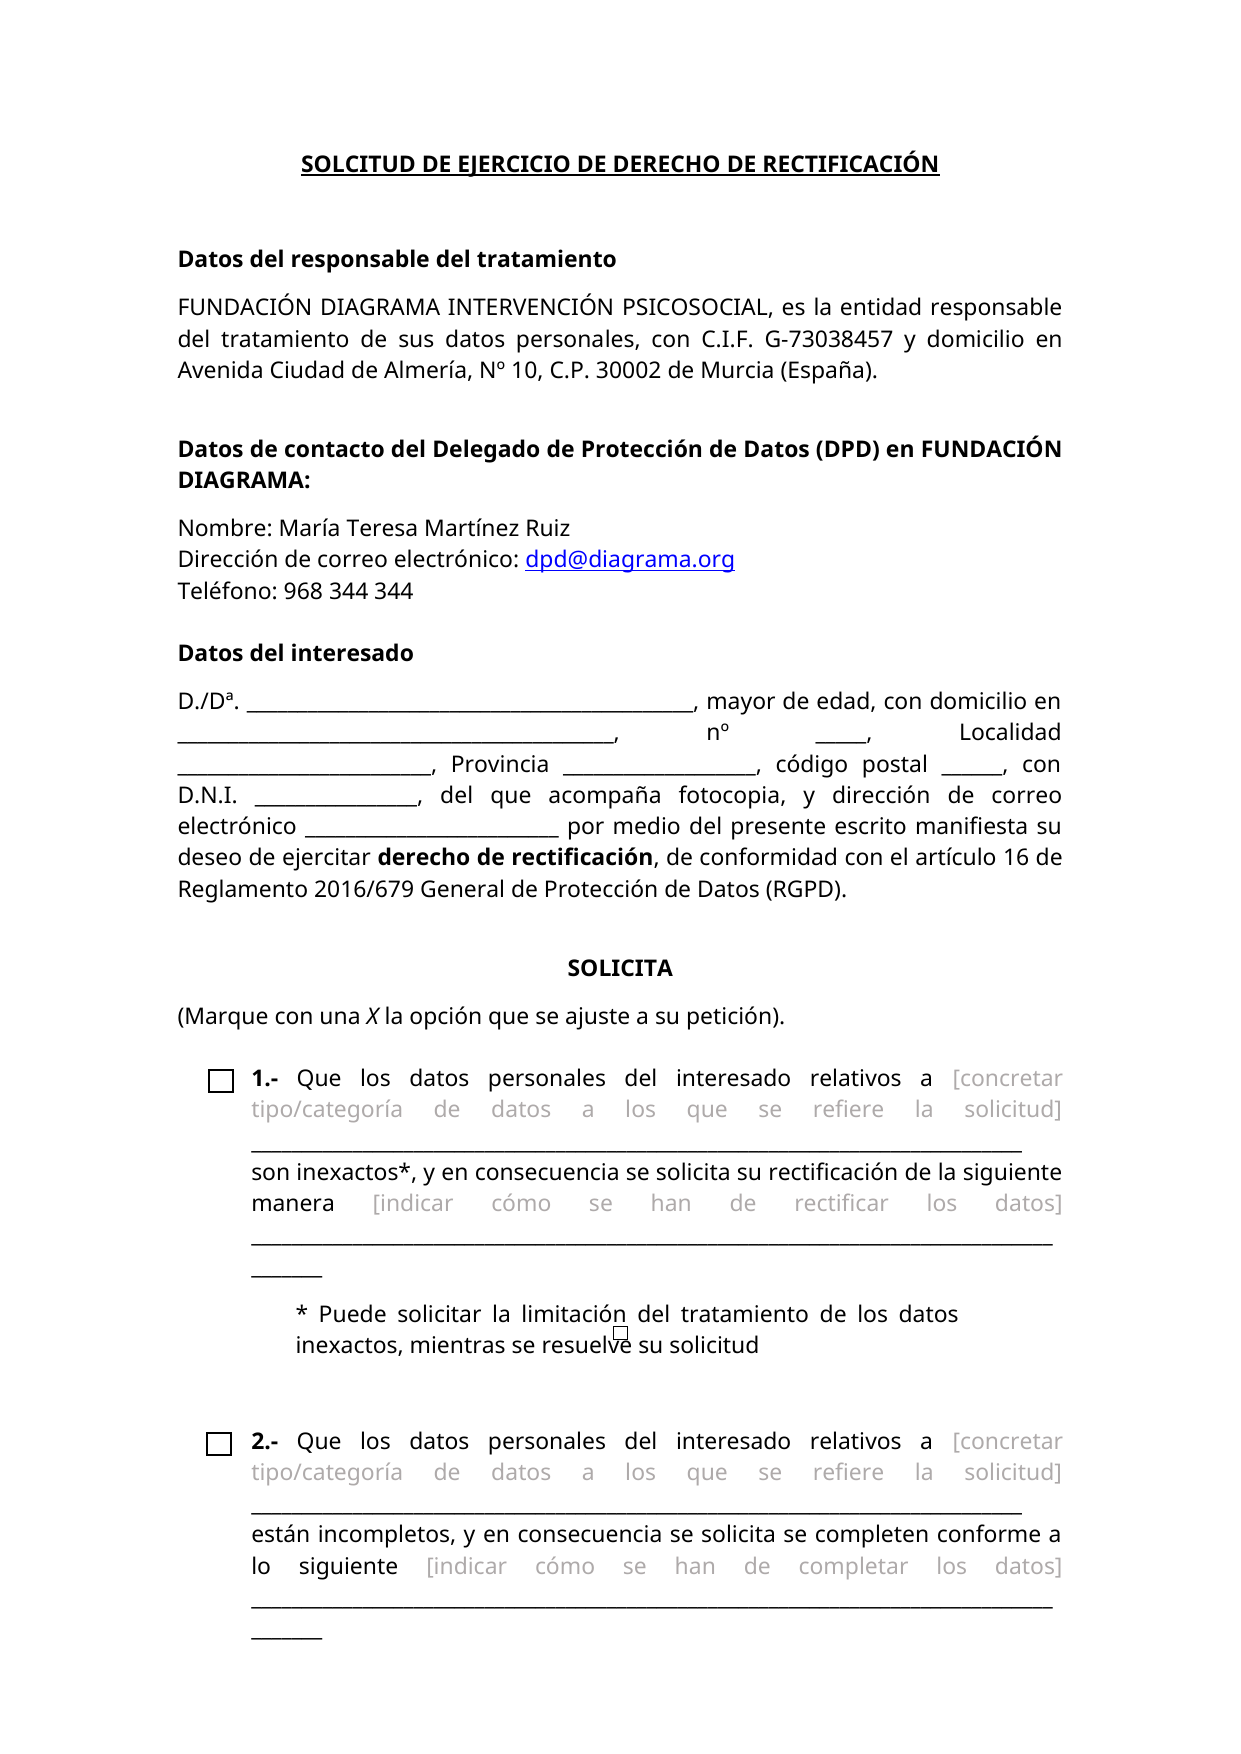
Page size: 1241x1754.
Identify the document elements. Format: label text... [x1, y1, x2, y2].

text FUNDACIÓN DIAGRAMA INTERVENCIÓN PSICOSOCIAL, es la entidad responsable del tratamiento de sus datos personales, con C.I.F. G-73038457 y domicilio en Avenida Ciudad de Almería, Nº 10, C.P. 30002 de Murcia (España). [177, 291, 1063, 385]
text SOLICITA [177, 952, 1063, 983]
text SOLCITUD DE EJERCICIO DE DERECHO DE RECTIFICACIÓN [177, 148, 1063, 179]
text D./Dª. ____________________________________________, mayor de edad, con domicilio en ___________________________________________, nº _____, Localidad _________________________, Provincia ___________________, código postal ______, con D.N.I. ________________, del que acompaña fotocopia, y dirección de correo electrónico _________________________ por medio del presente escrito manifiesta su deseo de ejercitar derecho de rectificación, de conformidad con el artículo 16 de Reglamento 2016/679 General de Protección de Datos (RGPD). [177, 685, 1063, 904]
text 2.- Que los datos personales del interesado relativos a [concretar tipo/categoría de datos a los que se refiere la solicitud] ____________________________________________________________________________ están incompletos, y en consecuencia se solicita se completen conforme a lo siguiente [indicar cómo se han de completar los datos] ______________________________________________________________________________________ [251, 1425, 1063, 1643]
text Teléfono: 968 344 344 [177, 575, 1063, 606]
text Datos del interesado [177, 637, 1063, 668]
text Datos de contacto del Delegado de Protección de Datos (DPD) en FUNDACIÓN DIAGRAMA: [177, 433, 1063, 496]
text (Marque con una X la opción que se ajuste a su petición). [177, 1000, 1063, 1031]
text Dirección de correo electrónico: dpd@diagrama.org [177, 543, 1063, 575]
text Datos del responsable del tratamiento [177, 243, 1063, 275]
text Nombre: María Teresa Martínez Ruiz [177, 512, 1063, 543]
text * Puede solicitar la limitación del tratamiento de los datos inexactos, mientras se resuelve su solicitud [295, 1298, 960, 1360]
text 1.- Que los datos personales del interesado relativos a [concretar tipo/categoría de datos a los que se refiere la solicitud] ____________________________________________________________________________ son inexactos*, y en consecuencia se solicita su rectificación de la siguiente manera [indicar cómo se han de rectificar los datos] ______________________________________________________________________________________ [251, 1062, 1063, 1281]
